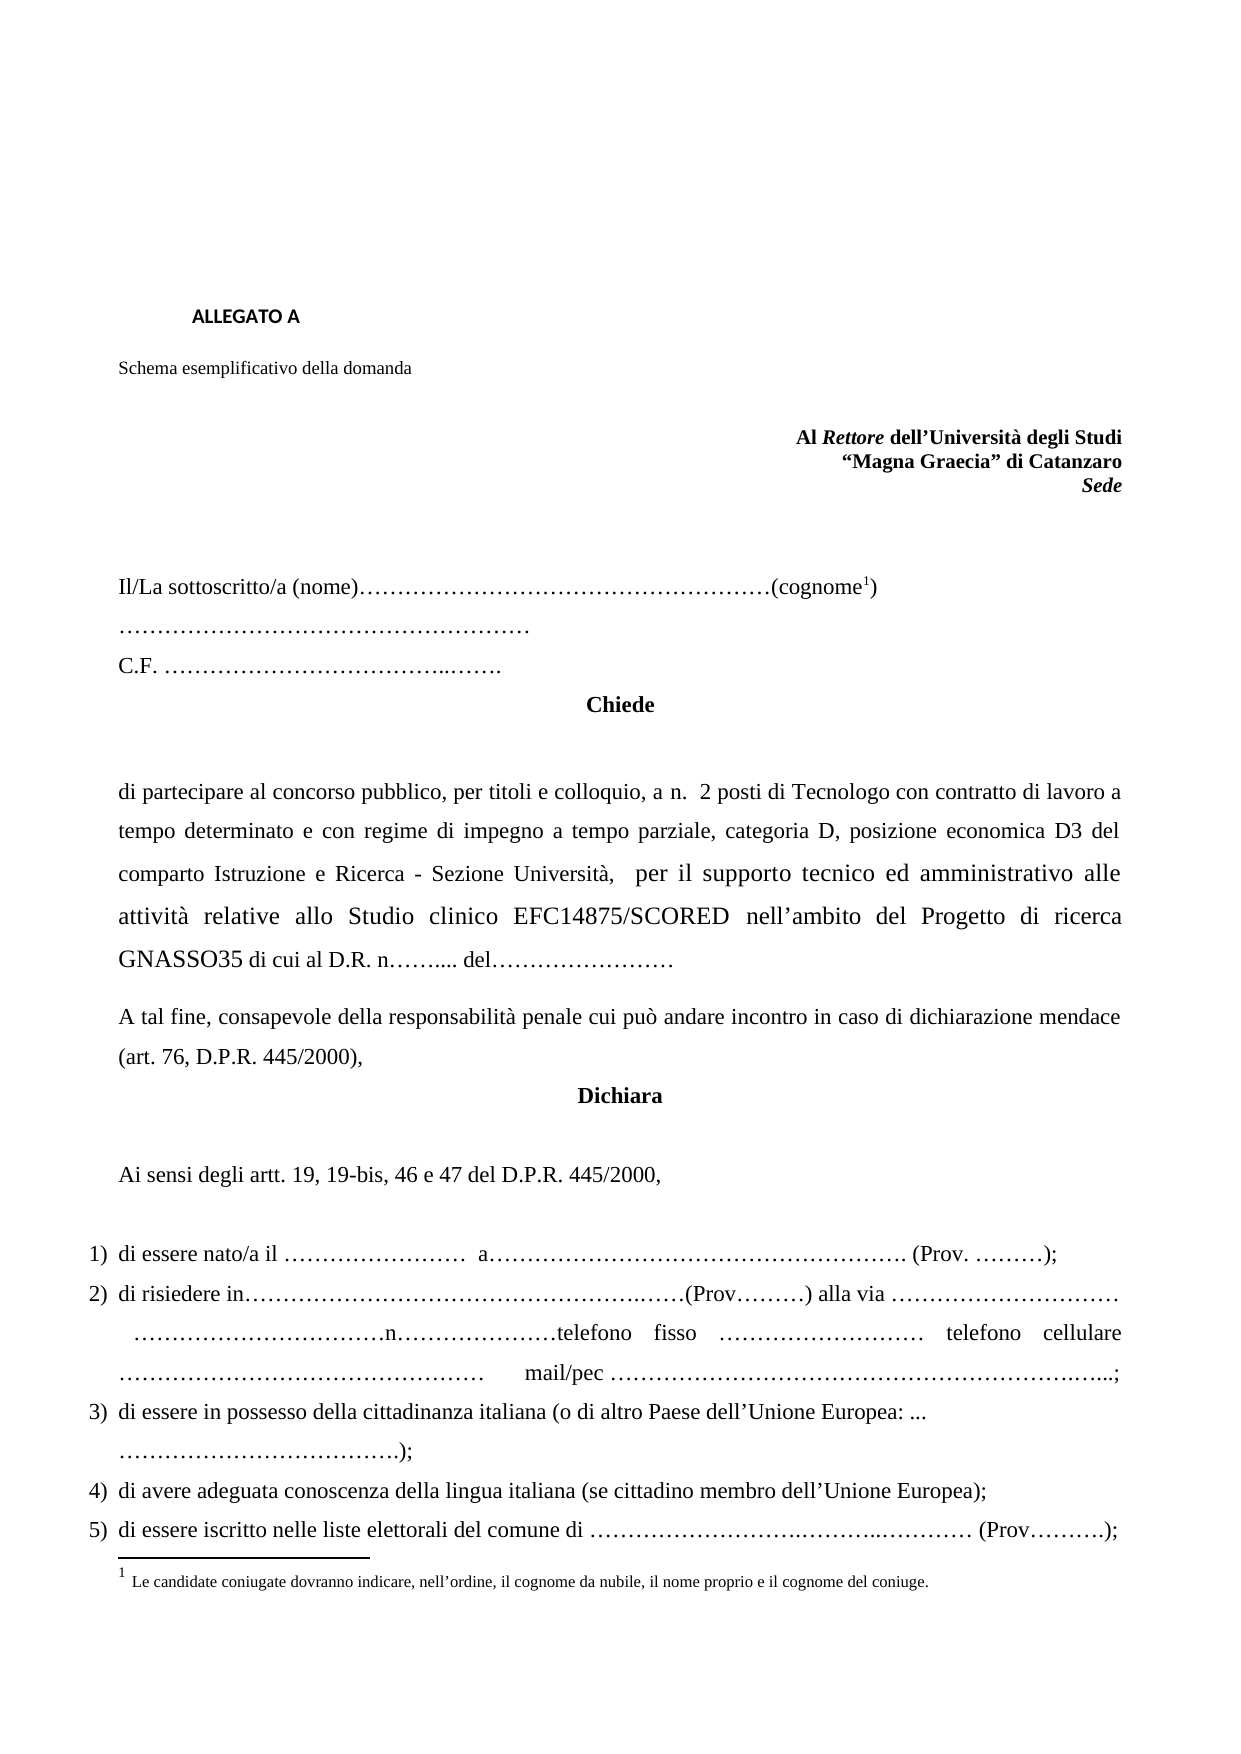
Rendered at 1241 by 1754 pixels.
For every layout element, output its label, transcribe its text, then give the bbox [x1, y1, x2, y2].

text Schema esemplificativo della domanda [118, 357, 1122, 378]
text ……………………………n…………………telefono fisso ……………………… telefono cellulare ………………………………………… mail/pec …………………………………………………….…...; [118, 1319, 1122, 1385]
text ALLEGATO A [118, 303, 1122, 328]
text Dichiara [118, 1082, 1122, 1109]
text “Magna Graecia” di Catanzaro [118, 449, 1122, 473]
text Il/La sottoscritto/a (nome)………………………………………………(cognome)……………………………………………… [118, 573, 1122, 639]
text 2) di risiedere in…………………………………………….……(Prov………) alla via ………………………… [88, 1280, 1122, 1306]
text A tal fine, consapevole della responsabilità penale cui può andare incontro in caso di dichiarazione mendace (art. 76, D.P.R. 445/2000), [118, 1003, 1122, 1069]
text Chiede [118, 691, 1122, 718]
text 4) di avere adeguata conoscenza della lingua italiana (se cittadino membro dell’Unione Europea); [88, 1477, 1122, 1503]
text di partecipare al concorso pubblico, per titoli e colloquio, a n. 2 posti di Tecnologo con contratto di lavoro a tempo determinato e con regime di impegno a tempo parziale, categoria D, posizione economica D3 del comparto Istruzione e Ricerca - Sezione Università, per il supporto tecnico ed amministrativo alle attività relative allo Studio clinico EFC14875/SCORED nell’ambito del Progetto di ricerca GNASSO35 di cui al D.R. n…….... del…………………… [118, 778, 1122, 973]
text 5) di essere iscritto nelle liste elettorali del comune di ……………………….………..………… (Prov……….); [88, 1517, 1122, 1543]
text Al Rettore dell’Università degli Studi [118, 425, 1122, 449]
text Sede [118, 473, 1122, 497]
text 1) di essere nato/a il …………………… a………………………………………………. (Prov. ………); [88, 1240, 1122, 1267]
text C.F. ………………………………..……. [118, 652, 1122, 678]
text 3) di essere in possesso della cittadinanza italiana (o di altro Paese dell’Unione Europea: ...……………………………….); [88, 1398, 1122, 1464]
text Ai sensi degli artt. 19, 19-bis, 46 e 47 del D.P.R. 445/2000, [118, 1161, 1122, 1188]
